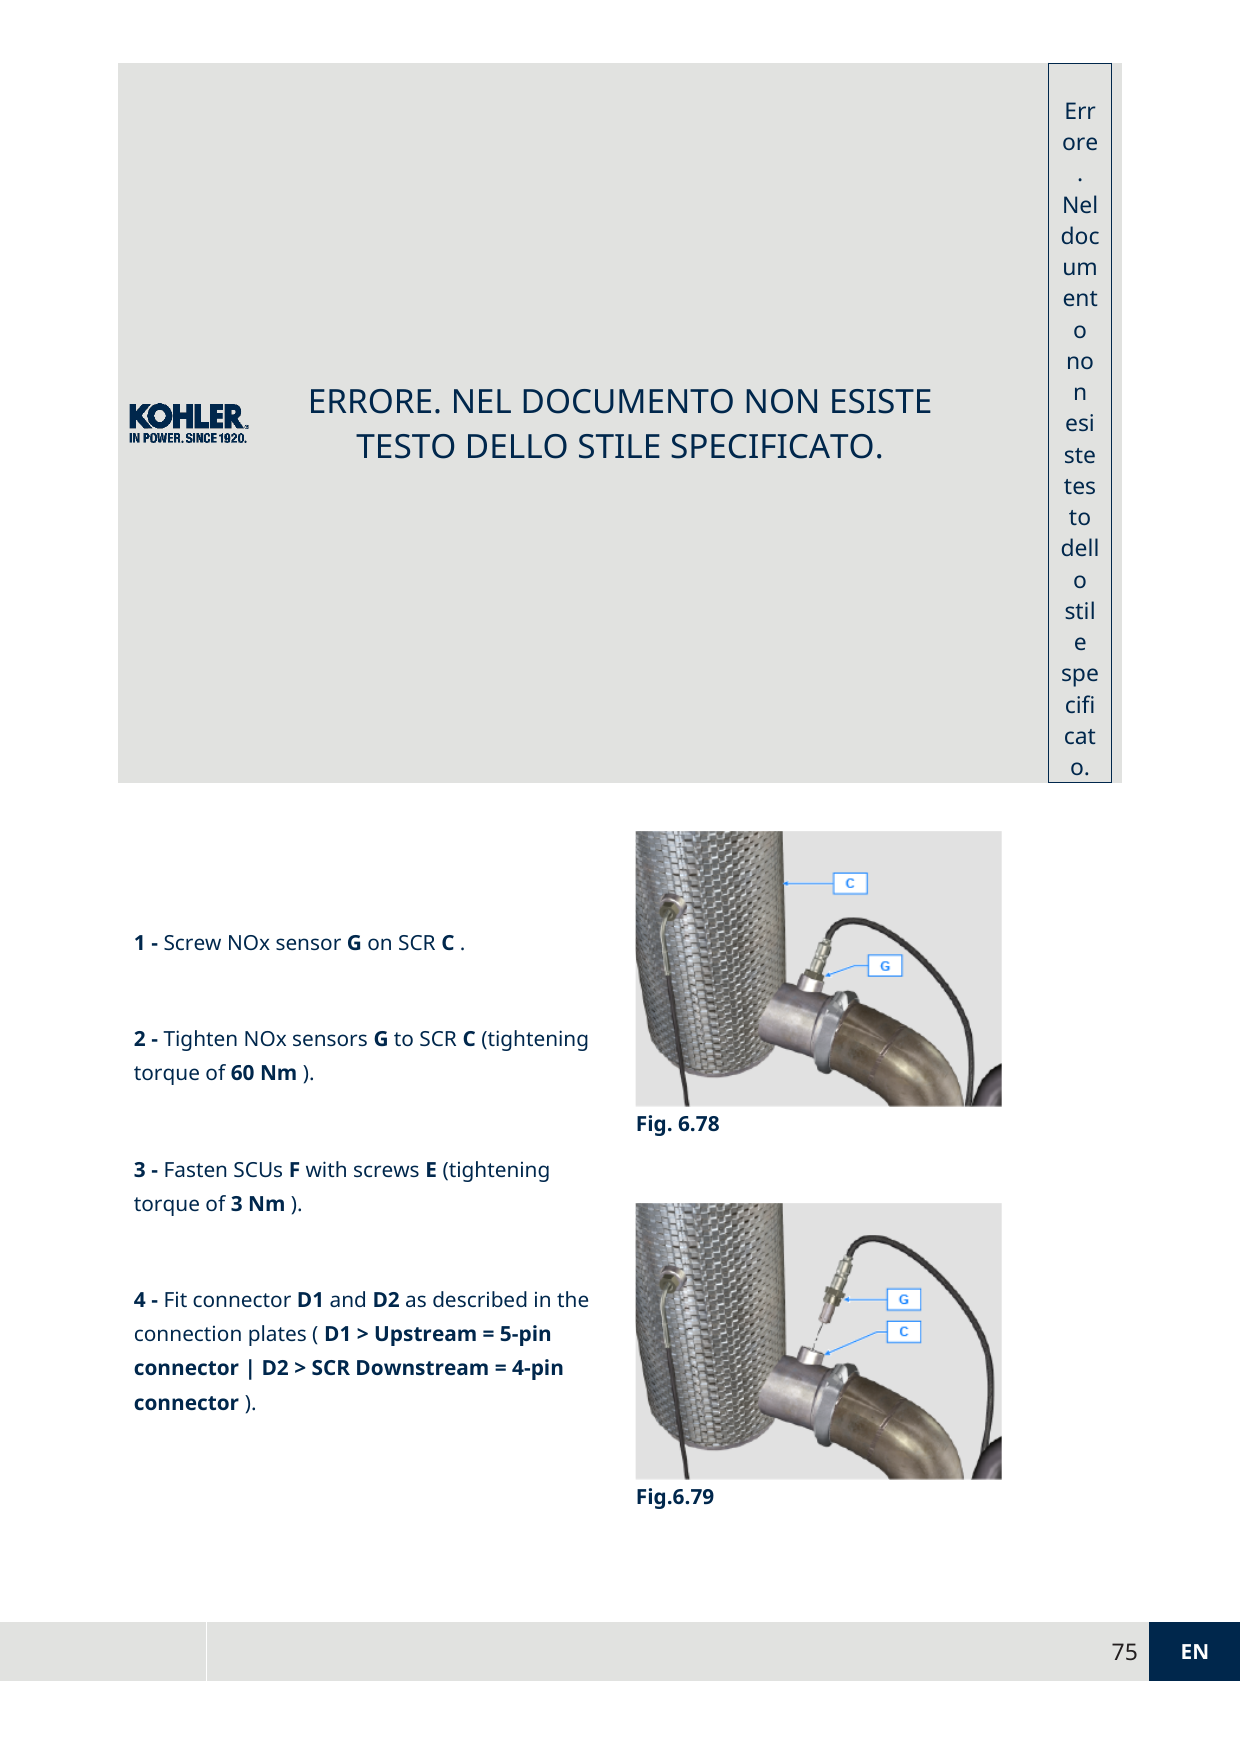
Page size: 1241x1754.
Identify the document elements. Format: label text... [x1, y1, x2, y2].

table_cell 6.15.2 NO x 6.15.2.1 Disassembly 1 - Disengage connectors D1 and D2 . 2 - Loosen screws E and remove SCUs F . 3 - Loosen and remove NOx sensors G from SCR C . 6.15.2.2 Assembly 1 - Screw NOx sensor G on SCR C . 2 - Tighten NOx sensors G to SCR C (tightening torque of 60 Nm ). 3 - Fasten SCUs F with screws E (tightening torque of 3 Nm ). 4 - Fit connector D1 and D2 as described in the connection plates ( D1 > Upstream = 5-pin connector | D2 > SCR Downstream = 4-pin connector ). [118, 815, 620, 1528]
picture [635, 1202, 1003, 1480]
picture [635, 830, 1003, 1107]
table_cell Fig. 6.77 Fig. 6.78 Fig.6.79 [620, 815, 1122, 1528]
picture [129, 403, 249, 443]
